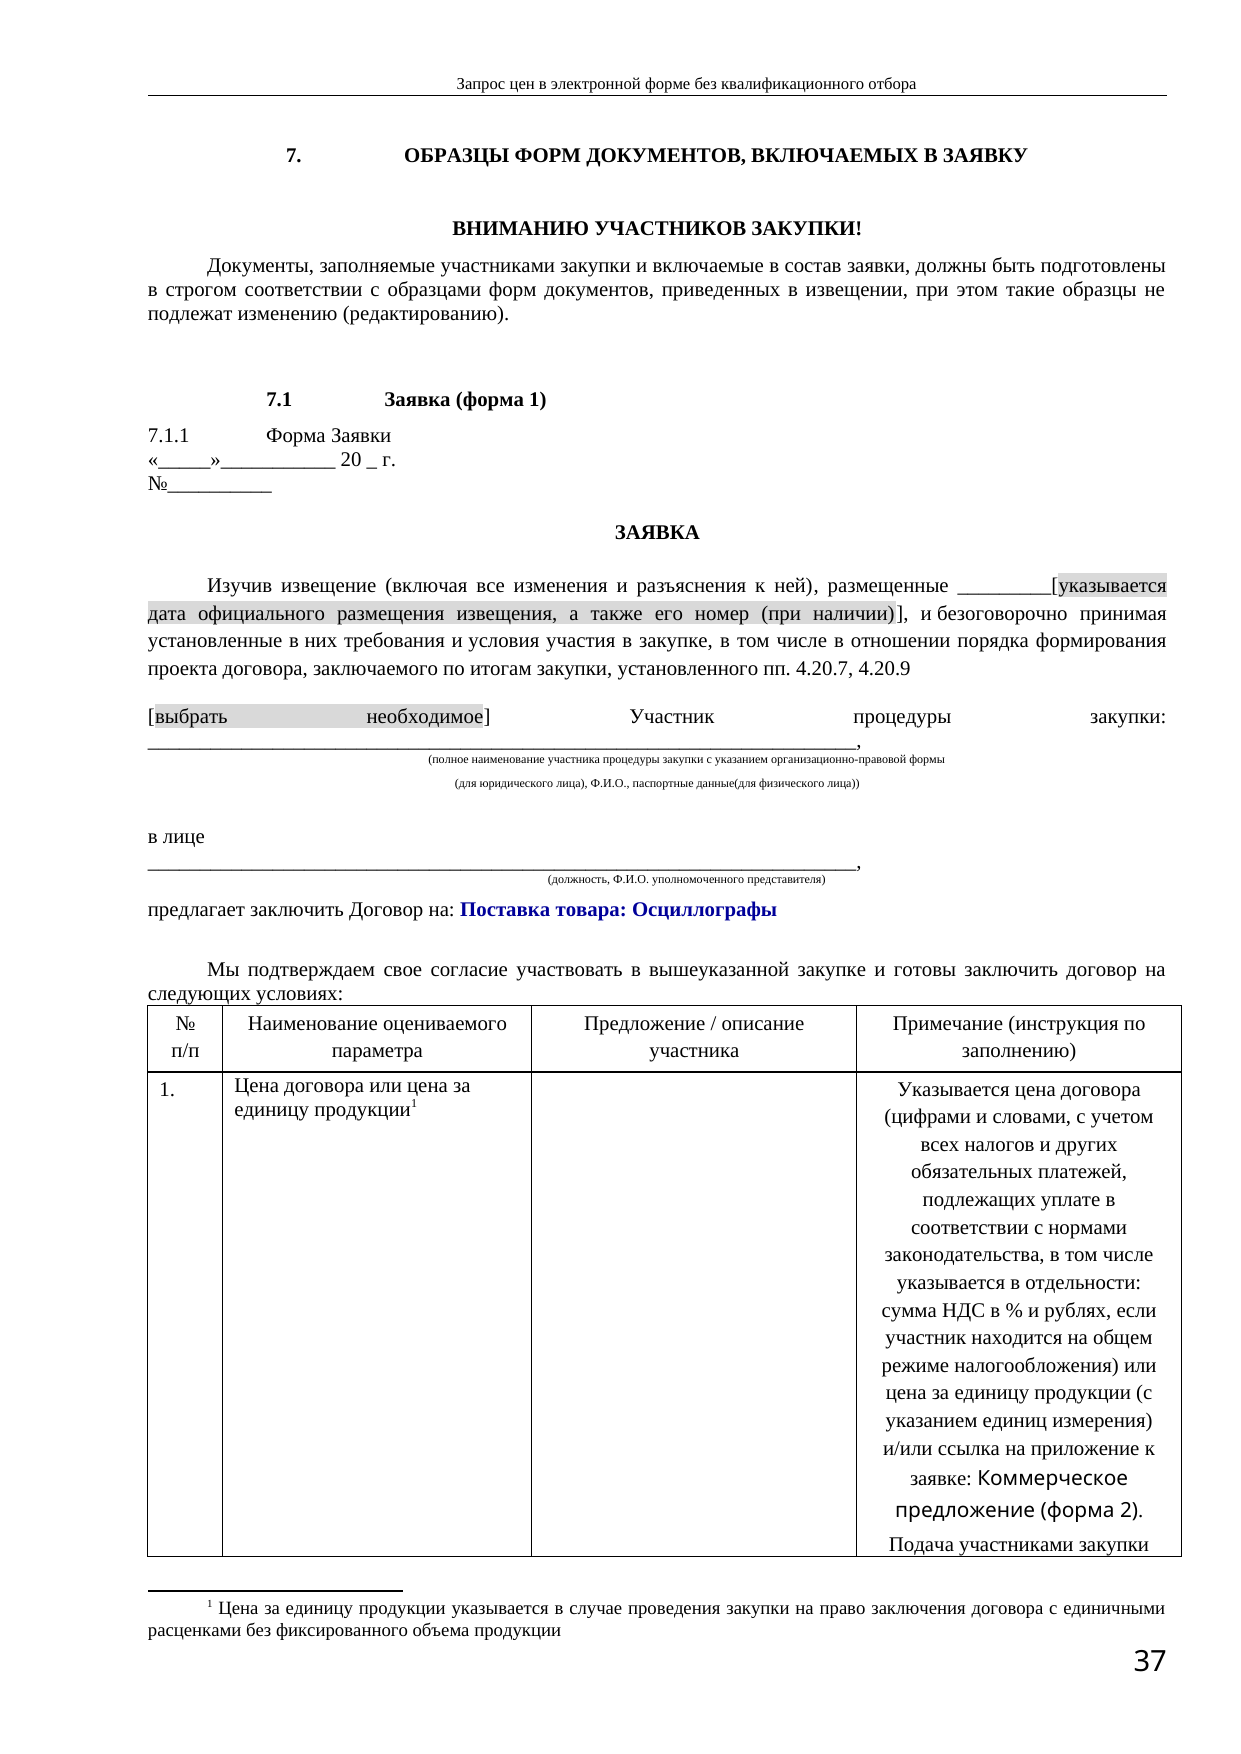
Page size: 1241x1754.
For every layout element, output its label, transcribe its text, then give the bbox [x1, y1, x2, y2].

table_header Наименование оцениваемого параметра [223, 1006, 531, 1071]
text Изучив извещение (включая все изменения и разъяснения к ней), размещенные _________[указывается дата официального размещения извещения, а также его номер (при наличии)], и безоговорочно принимая установленные в них требования и условия участия в закупке, в том числе в отношении порядка формирования проекта договора, заключаемого по итогам закупки, установленного пп. 4.20.7, 4.20.9 [148, 573, 1167, 680]
text «_____»___________ 20 _ г. [148, 447, 1167, 471]
table_cell [148, 1073, 222, 1556]
text [выбрать необходимое] Участник процедуры закупки: ____________________________________________________________________, [148, 704, 1167, 752]
text ЗАЯВКА [148, 520, 1167, 544]
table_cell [223, 1073, 531, 1556]
text предлагает заключить Договор на: Поставка товара: Осциллографы [148, 897, 1167, 921]
text ____________________________________________________________________, [148, 848, 1167, 873]
text Форма Заявки [148, 423, 1167, 447]
text Документы, заполняемые участниками закупки и включаемые в состав заявки, должны быть подготовлены в строгом соответствии с образцами форм документов, приведенных в извещении, при этом такие образцы не подлежат изменению (редактированию). [148, 253, 1167, 325]
table_header Предложение / описание участника [532, 1006, 856, 1071]
text ОБРАЗЦЫ ФОРМ ДОКУМЕНТОВ, ВКЛЮЧАЕМЫХ В ЗАЯВКУ [148, 143, 1167, 167]
text в лице [148, 824, 1167, 848]
text (должность, Ф.И.О. уполномоченного представителя) [148, 873, 1167, 897]
text ВНИМАНИЮ УЧАСТНИКОВ ЗАКУПКИ! [148, 216, 1167, 240]
table_header № п/п [148, 1006, 222, 1071]
text (полное наименование участника процедуры закупки с указанием организационно-правовой формы (для юридического лица), Ф.И.О., паспортные данные(для физического лица)) [148, 752, 1167, 800]
table_header Примечание (инструкция по заполнению) [857, 1006, 1181, 1071]
table_cell [532, 1073, 856, 1556]
text Заявка (форма 1) [266, 387, 1167, 411]
text Мы подтверждаем свое согласие участвовать в вышеуказанной закупке и готовы заключить договор на следующих условиях: [148, 957, 1167, 1005]
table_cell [857, 1073, 1181, 1556]
text №__________ [148, 471, 1167, 495]
